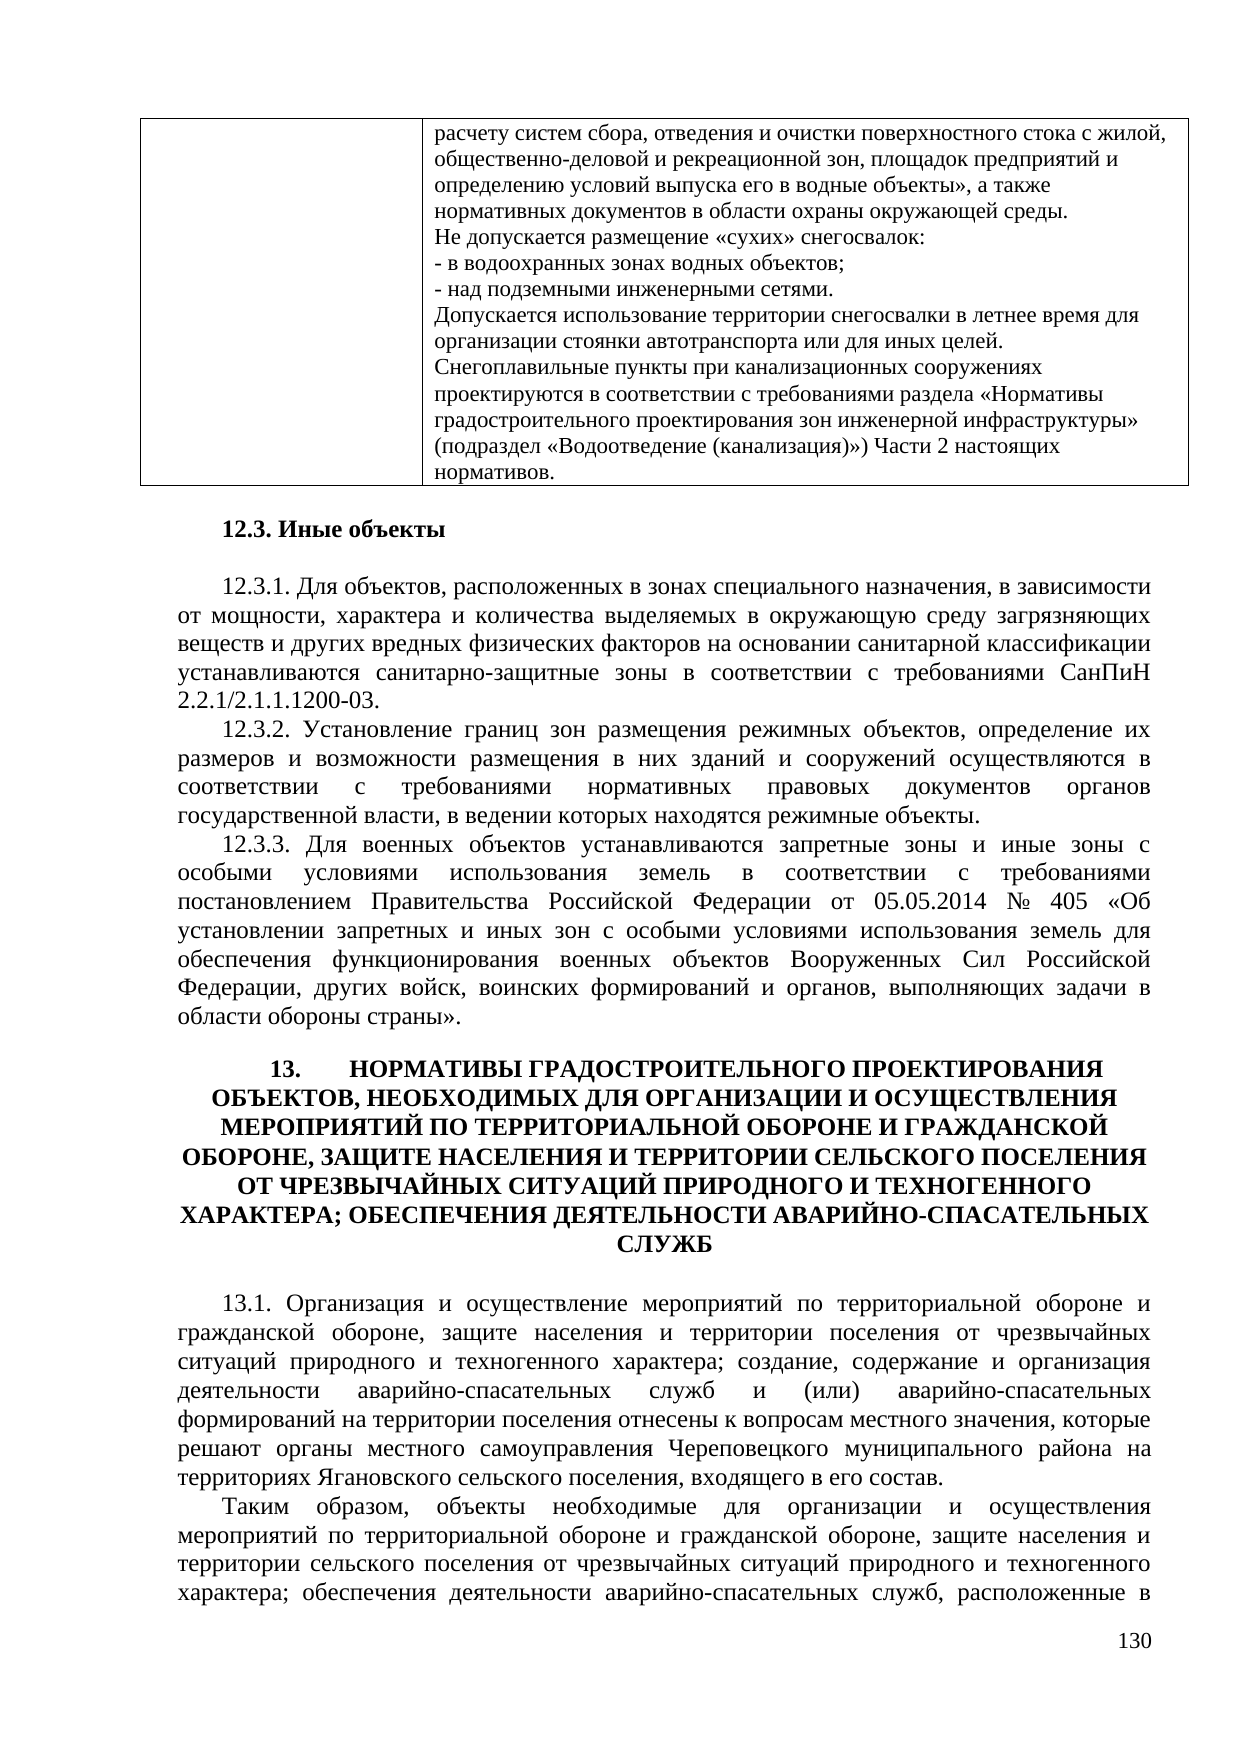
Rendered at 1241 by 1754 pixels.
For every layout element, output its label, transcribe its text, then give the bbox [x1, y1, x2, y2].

text 12.3.3. Для военных объектов устанавливаются запретные зоны и иные зоны с особыми условиями использования земель в соответствии с требованиями постановлением Правительства Российской Федерации от 05.05.2014 № 405 «Об установлении запретных и иных зон с особыми условиями использования земель для обеспечения функционирования военных объектов Вооруженных Сил Российской Федерации, других войск, воинских формирований и органов, выполняющих задачи в области обороны страны». [177, 829, 1152, 1030]
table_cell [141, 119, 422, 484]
text 13.1. Организация и осуществление мероприятий по территориальной обороне и гражданской обороне, защите населения и территории поселения от чрезвычайных ситуаций природного и техногенного характера; создание, содержание и организация деятельности аварийно-спасательных служб и (или) аварийно-спасательных формирований на территории поселения отнесены к вопросам местного значения, которые решают органы местного самоуправления Череповецкого муниципального района на территориях Ягановского сельского поселения, входящего в его состав. [177, 1288, 1152, 1491]
list НОРМАТИВЫ ГРАДОСТРОИТЕЛЬНОГО ПРОЕКТИРОВАНИЯ ОБЪЕКТОВ, НЕОБХОДИМЫХ ДЛЯ ОРГАНИЗАЦИИ И ОСУЩЕСТВЛЕНИЯ МЕРОПРИЯТИЙ ПО ТЕРРИТОРИАЛЬНОЙ ОБОРОНЕ И ГРАЖДАНСКОЙ ОБОРОНЕ, ЗАЩИТЕ НАСЕЛЕНИЯ И ТЕРРИТОРИИ СЕЛЬСКОГО ПОСЕЛЕНИЯ ОТ ЧРЕЗВЫЧАЙНЫХ СИТУАЦИЙ ПРИРОДНОГО И ТЕХНОГЕННОГО ХАРАКТЕРА; ОБЕСПЕЧЕНИЯ ДЕЯТЕЛЬНОСТИ АВАРИЙНО-СПАСАТЕЛЬНЫХ СЛУЖБ [177, 1054, 1152, 1258]
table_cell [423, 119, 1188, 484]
text 12.3.1. Для объектов, расположенных в зонах специального назначения, в зависимости от мощности, характера и количества выделяемых в окружающую среду загрязняющих веществ и других вредных физических факторов на основании санитарной классификации устанавливаются санитарно-защитные зоны в соответствии с требованиями СанПиН 2.2.1/2.1.1.1200-03. [177, 572, 1152, 714]
text 12.3. Иные объекты [177, 514, 1152, 543]
text 12.3.2. Установление границ зон размещения режимных объектов, определение их размеров и возможности размещения в них зданий и сооружений осуществляются в соответствии с требованиями нормативных правовых документов органов государственной власти, в ведении которых находятся режимные объекты. [177, 714, 1152, 829]
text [177, 1491, 1152, 1606]
